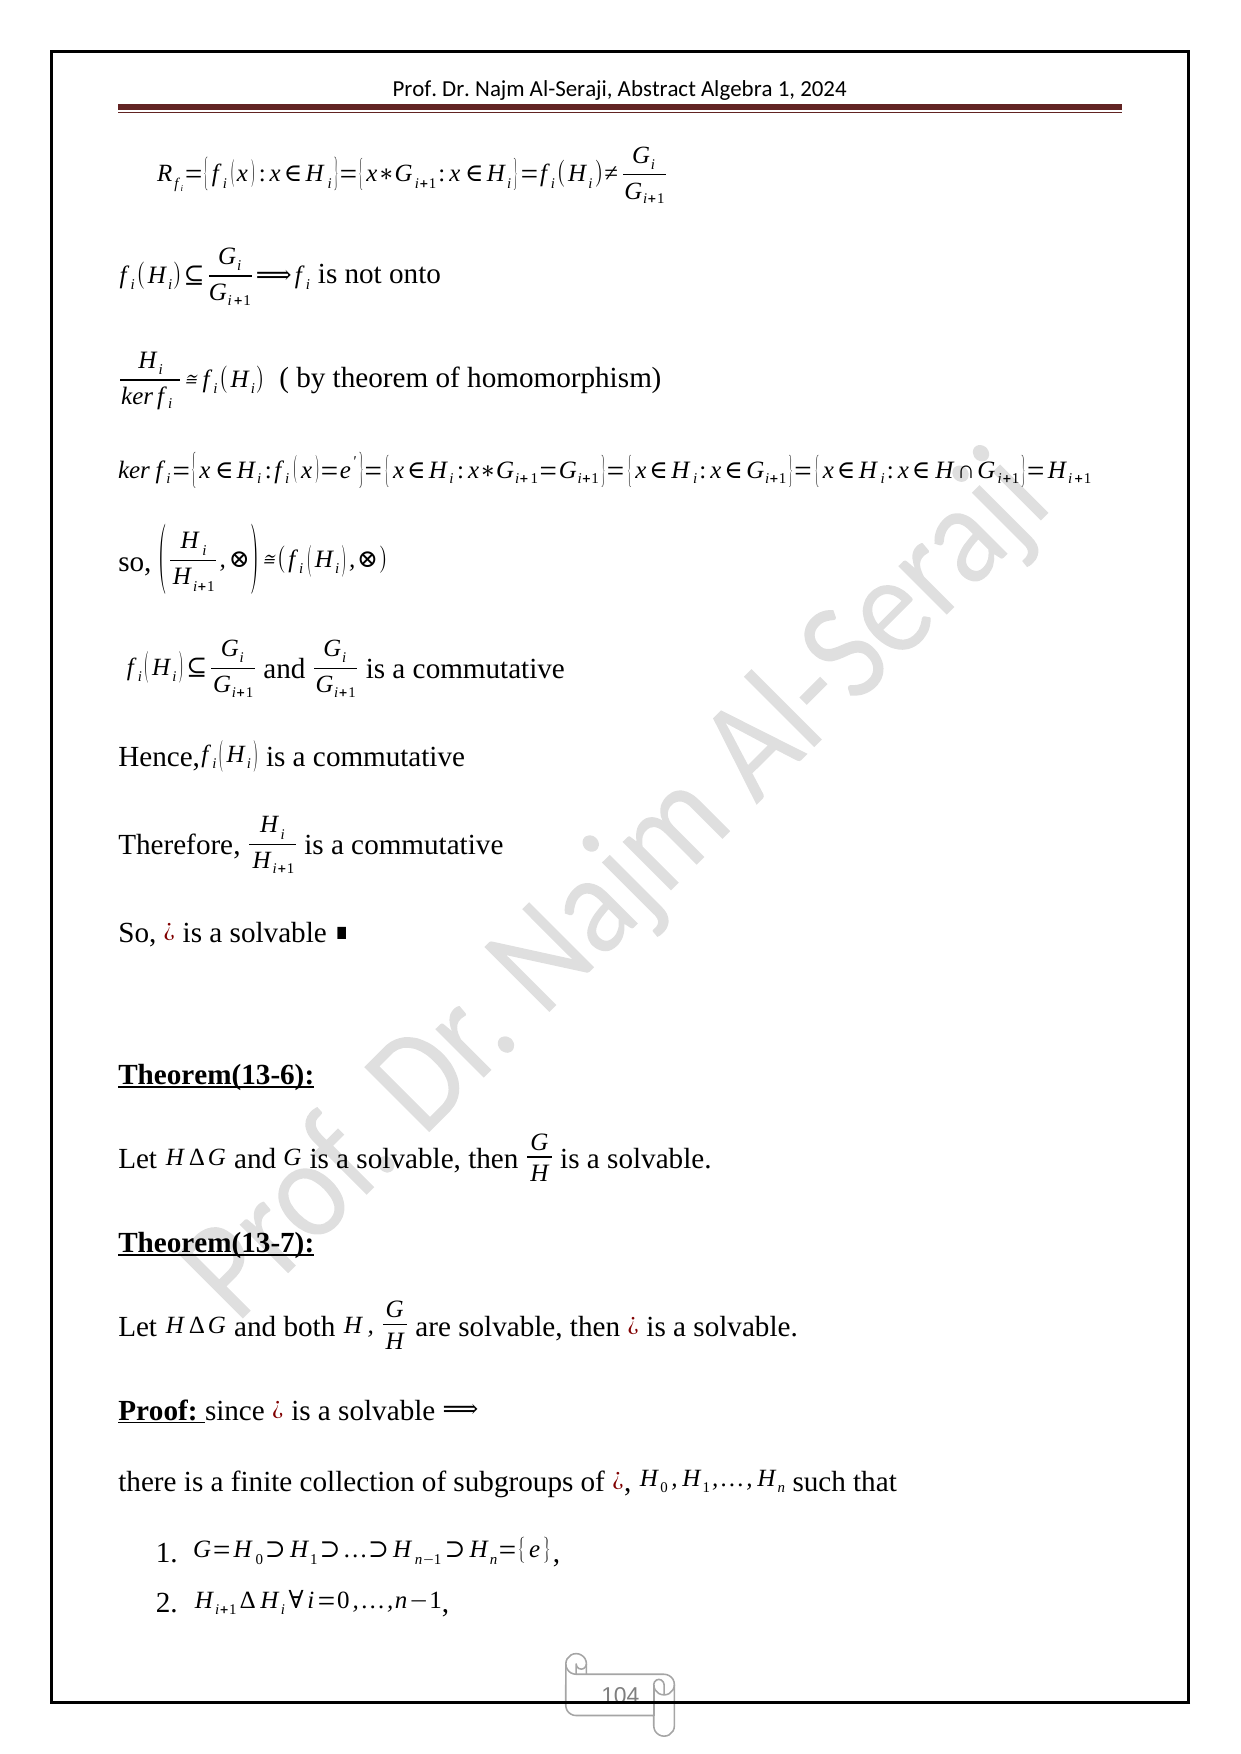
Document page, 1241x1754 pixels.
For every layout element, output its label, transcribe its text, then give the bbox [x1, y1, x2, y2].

text Therefore, is a commutative [118, 811, 1122, 877]
text is not onto [118, 242, 1122, 309]
text so, [118, 524, 1122, 597]
text Proof: since is a solvable [118, 1393, 1122, 1426]
list , [156, 1535, 1122, 1568]
text Let and is a solvable, then is a solvable. [118, 1128, 1122, 1187]
text ( by theorem of homomorphism) [118, 346, 1122, 413]
text Theorem(13-6): [118, 1057, 1122, 1091]
text Hence, is a commutative [118, 739, 1122, 773]
text Theorem(13-7): [118, 1225, 1122, 1258]
list , [156, 1585, 1122, 1619]
text So, is a solvable [118, 915, 1122, 948]
text and is a commutative [118, 635, 1122, 701]
text Let and both are solvable, then is a solvable. [118, 1296, 1122, 1355]
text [118, 1464, 1122, 1497]
